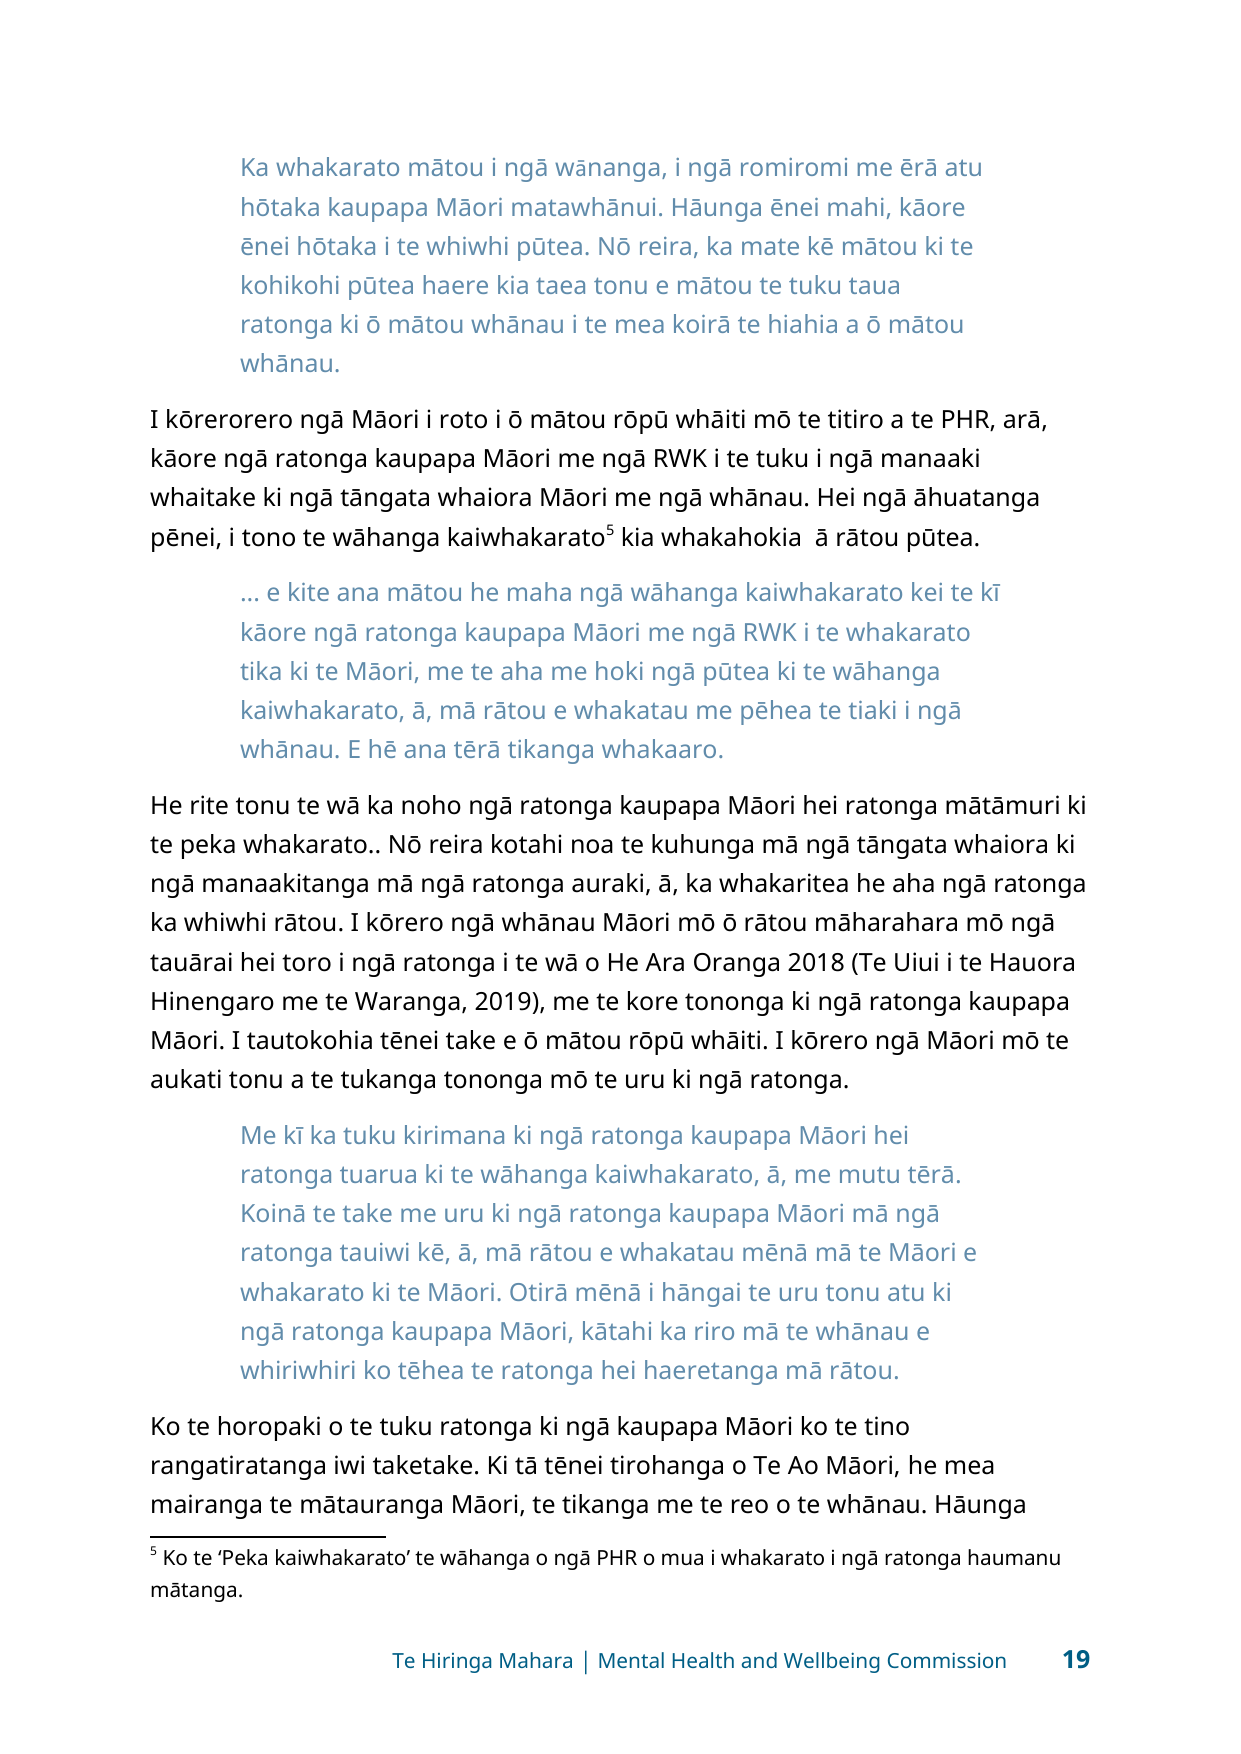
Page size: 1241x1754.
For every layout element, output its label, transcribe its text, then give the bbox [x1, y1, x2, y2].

text Ka whakarato mātou i ngā wānanga, i ngā romiromi me ērā atu hōtaka kaupapa Māori matawhānui. Hāunga ēnei mahi, kāore ēnei hōtaka i te whiwhi pūtea. Nō reira, ka mate kē mātou ki te kohikohi pūtea haere kia taea tonu e mātou te tuku taua ratonga ki ō mātou whānau i te mea koirā te hiahia a ō mātou whānau. [240, 150, 1000, 380]
text He rite tonu te wā ka noho ngā ratonga kaupapa Māori hei ratonga mātāmuri ki te peka whakarato.. Nō reira kotahi noa te kuhunga mā ngā tāngata whaiora ki ngā manaakitanga mā ngā ratonga auraki, ā, ka whakaritea he aha ngā ratonga ka whiwhi rātou. I kōrero ngā whānau Māori mō ō rātou māharahara mō ngā tauārai hei toro i ngā ratonga i te wā o He Ara Oranga 2018 (Te Uiui i te Hauora Hinengaro me te Waranga, 2019), me te kore tononga ki ngā ratonga kaupapa Māori. I tautokohia tēnei take e ō mātou rōpū whāiti. I kōrero ngā Māori mō te aukati tonu a te tukanga tononga mō te uru ki ngā ratonga. [150, 787, 1090, 1096]
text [150, 1408, 1090, 1521]
text I kōrerorero ngā Māori i roto i ō mātou rōpū whāiti mō te titiro a te PHR, arā, kāore ngā ratonga kaupapa Māori me ngā RWK i te tuku i ngā manaaki whaitake ki ngā tāngata whaiora Māori me ngā whānau. Hei ngā āhuatanga pēnei, i tono te wāhanga kaiwhakarato kia whakahokia ā rātou pūtea. [150, 402, 1090, 553]
text Me kī ka tuku kirimana ki ngā ratonga kaupapa Māori hei ratonga tuarua ki te wāhanga kaiwhakarato, ā, me mutu tērā. Koinā te take me uru ki ngā ratonga kaupapa Māori mā ngā ratonga tauiwi kē, ā, mā rātou e whakatau mēnā mā te Māori e whakarato ki te Māori. Otirā mēnā i hāngai te uru tonu atu ki ngā ratonga kaupapa Māori, kātahi ka riro mā te whānau e whiriwhiri ko tēhea te ratonga hei haeretanga mā rātou. [240, 1117, 1000, 1387]
text ... e kite ana mātou he maha ngā wāhanga kaiwhakarato kei te kī kāore ngā ratonga kaupapa Māori me ngā RWK i te whakarato tika ki te Māori, me te aha me hoki ngā pūtea ki te wāhanga kaiwhakarato, ā, mā rātou e whakatau me pēhea te tiaki i ngā whānau. E hē ana tērā tikanga whakaaro. [240, 575, 1000, 766]
